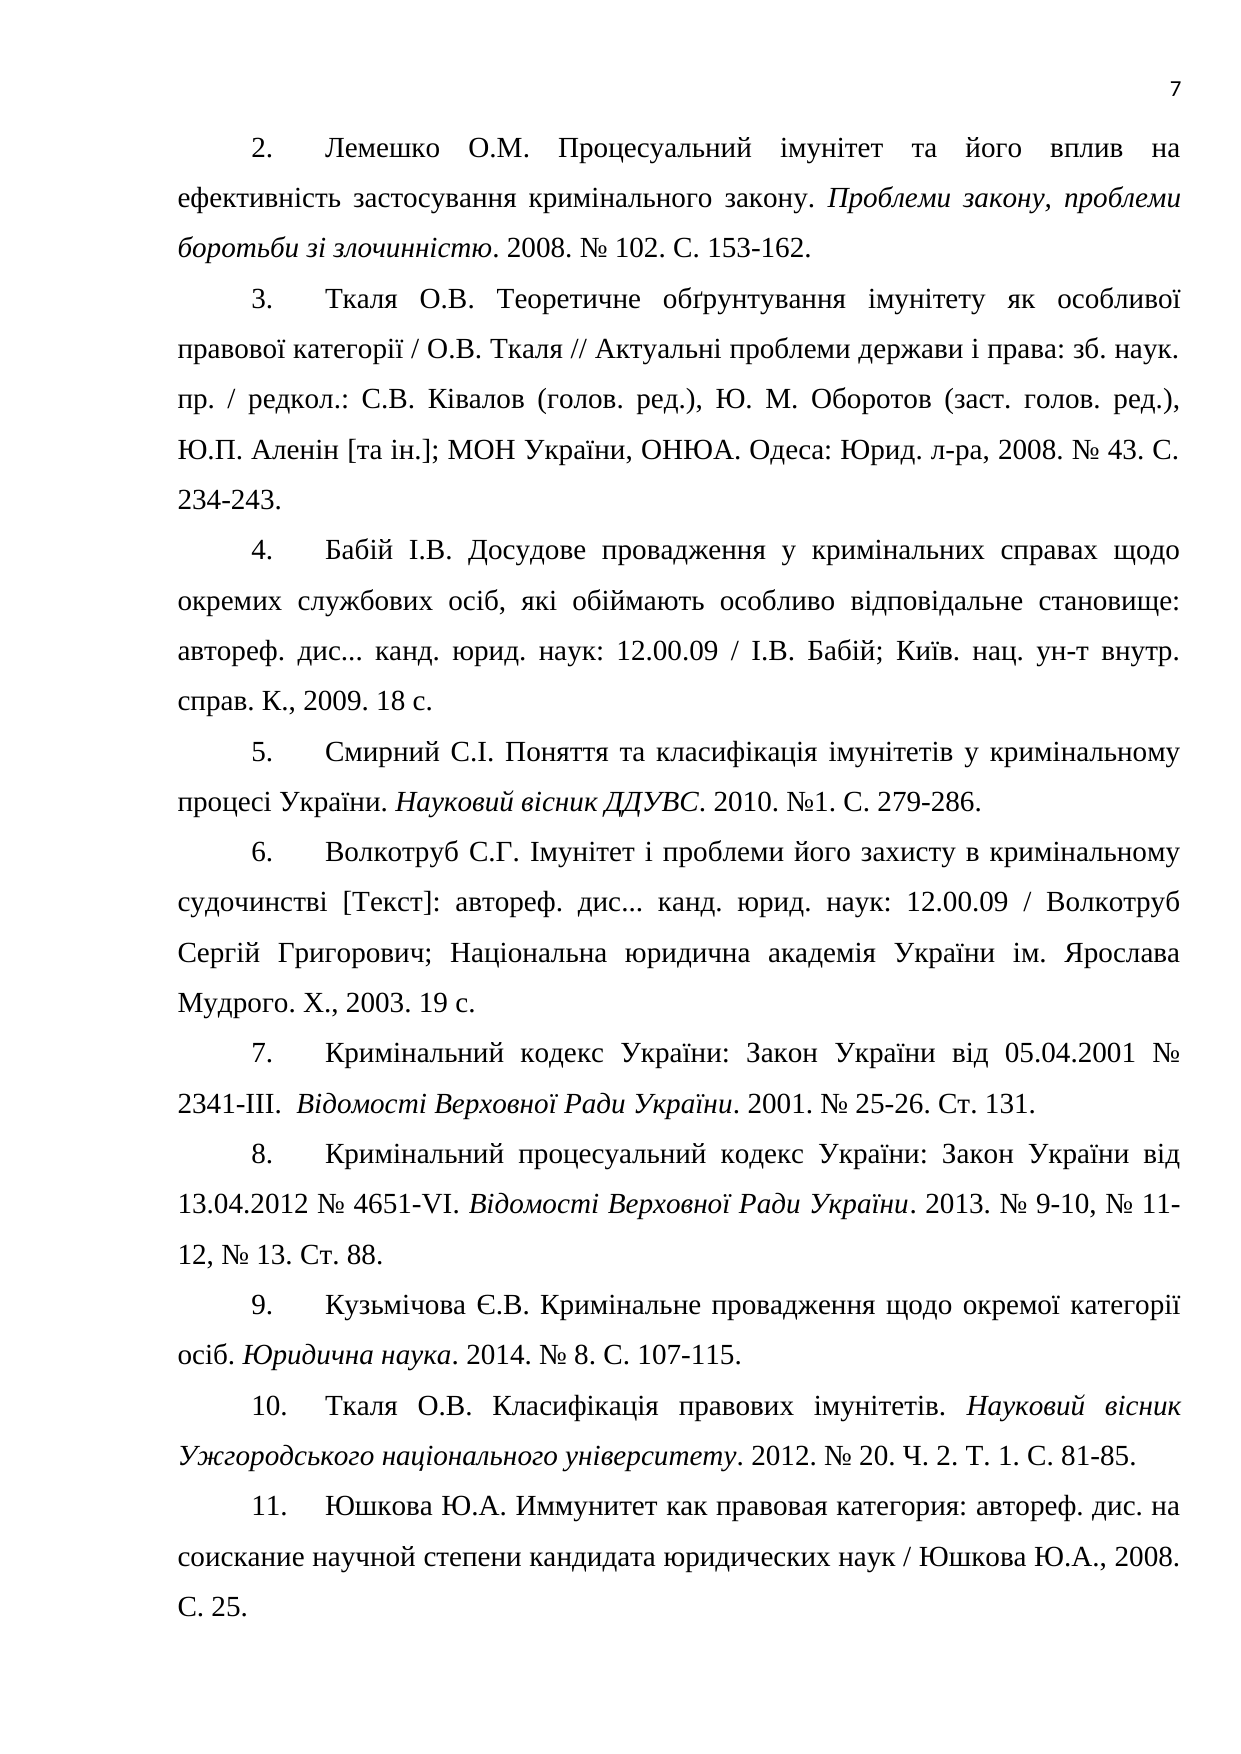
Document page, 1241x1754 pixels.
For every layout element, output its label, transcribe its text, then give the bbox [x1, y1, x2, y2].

list Бабій І.В. Досудове провадження у кримінальних справах щодо окремих службових осіб, які обіймають особливо відповідальне становище: автореф. дис... канд. юрид. наук: 12.00.09 / І.В. Бабій; Київ. нац. ун-т внутр. справ. К., 2009. 18 c. [177, 532, 1181, 717]
list Кримінальний кодекс України: Закон України від 05.04.2001 № 2341-III. Відомості Верховної Ради України. 2001. № 25-26. Ст. 131. [177, 1036, 1181, 1119]
list Смирний С.І. Поняття та класифікація імунітетів у кримінальному процесі України. Науковий вісник ДДУВС. 2010. №1. С. 279-286. [177, 734, 1181, 817]
list Лемешко О.М. Процесуальний імунітет та його вплив на ефективність застосування кримінального закону. Проблеми закону, проблеми боротьби зі злочинністю. 2008. № 102. С. 153-162. [177, 130, 1181, 264]
list Юшкова Ю.А. Иммунитет как правовая категория: автореф. дис. на соискание научной степени кандидата юридических наук / Юшкова Ю.А., 2008. С. 25. [177, 1488, 1181, 1622]
list Кримінальний процесуальний кодекс України: Закон України від 13.04.2012 № 4651-VI. Відомості Верховної Ради України. 2013. № 9-10, № 11-12, № 13. Ст. 88. [177, 1136, 1181, 1270]
list Кузьмічова Є.В. Кримінальне провадження щодо окремої категорії осіб. Юридична наука. 2014. № 8. С. 107-115. [177, 1287, 1181, 1371]
list Волкотруб С.Г. Імунітет і проблеми його захисту в кримінальному судочинстві [Текст]: автореф. дис... канд. юрид. наук: 12.00.09 / Волкотруб Сергій Григорович; Національна юридична академія України ім. Ярослава Мудрого. Х., 2003. 19 с. [177, 834, 1181, 1019]
list Ткаля О.В. Класифікація правових імунітетів. Науковий вісник Ужгородського національного університету. 2012. № 20. Ч. 2. Т. 1. С. 81-85. [177, 1388, 1181, 1472]
list Ткаля О.В. Теоретичне обґрунтування імунітету як особливої правової категорії / О.В. Ткаля // Актуальні проблеми держави і права: зб. наук. пр. / редкол.: С.В. Ківалов (голов. ред.), Ю. М. Оборотов (заст. голов. ред.), Ю.П. Аленін [та ін.]; МОН України, ОНЮА. Одеса: Юрид. л-ра, 2008. № 43. С. 234-243. [177, 281, 1181, 516]
